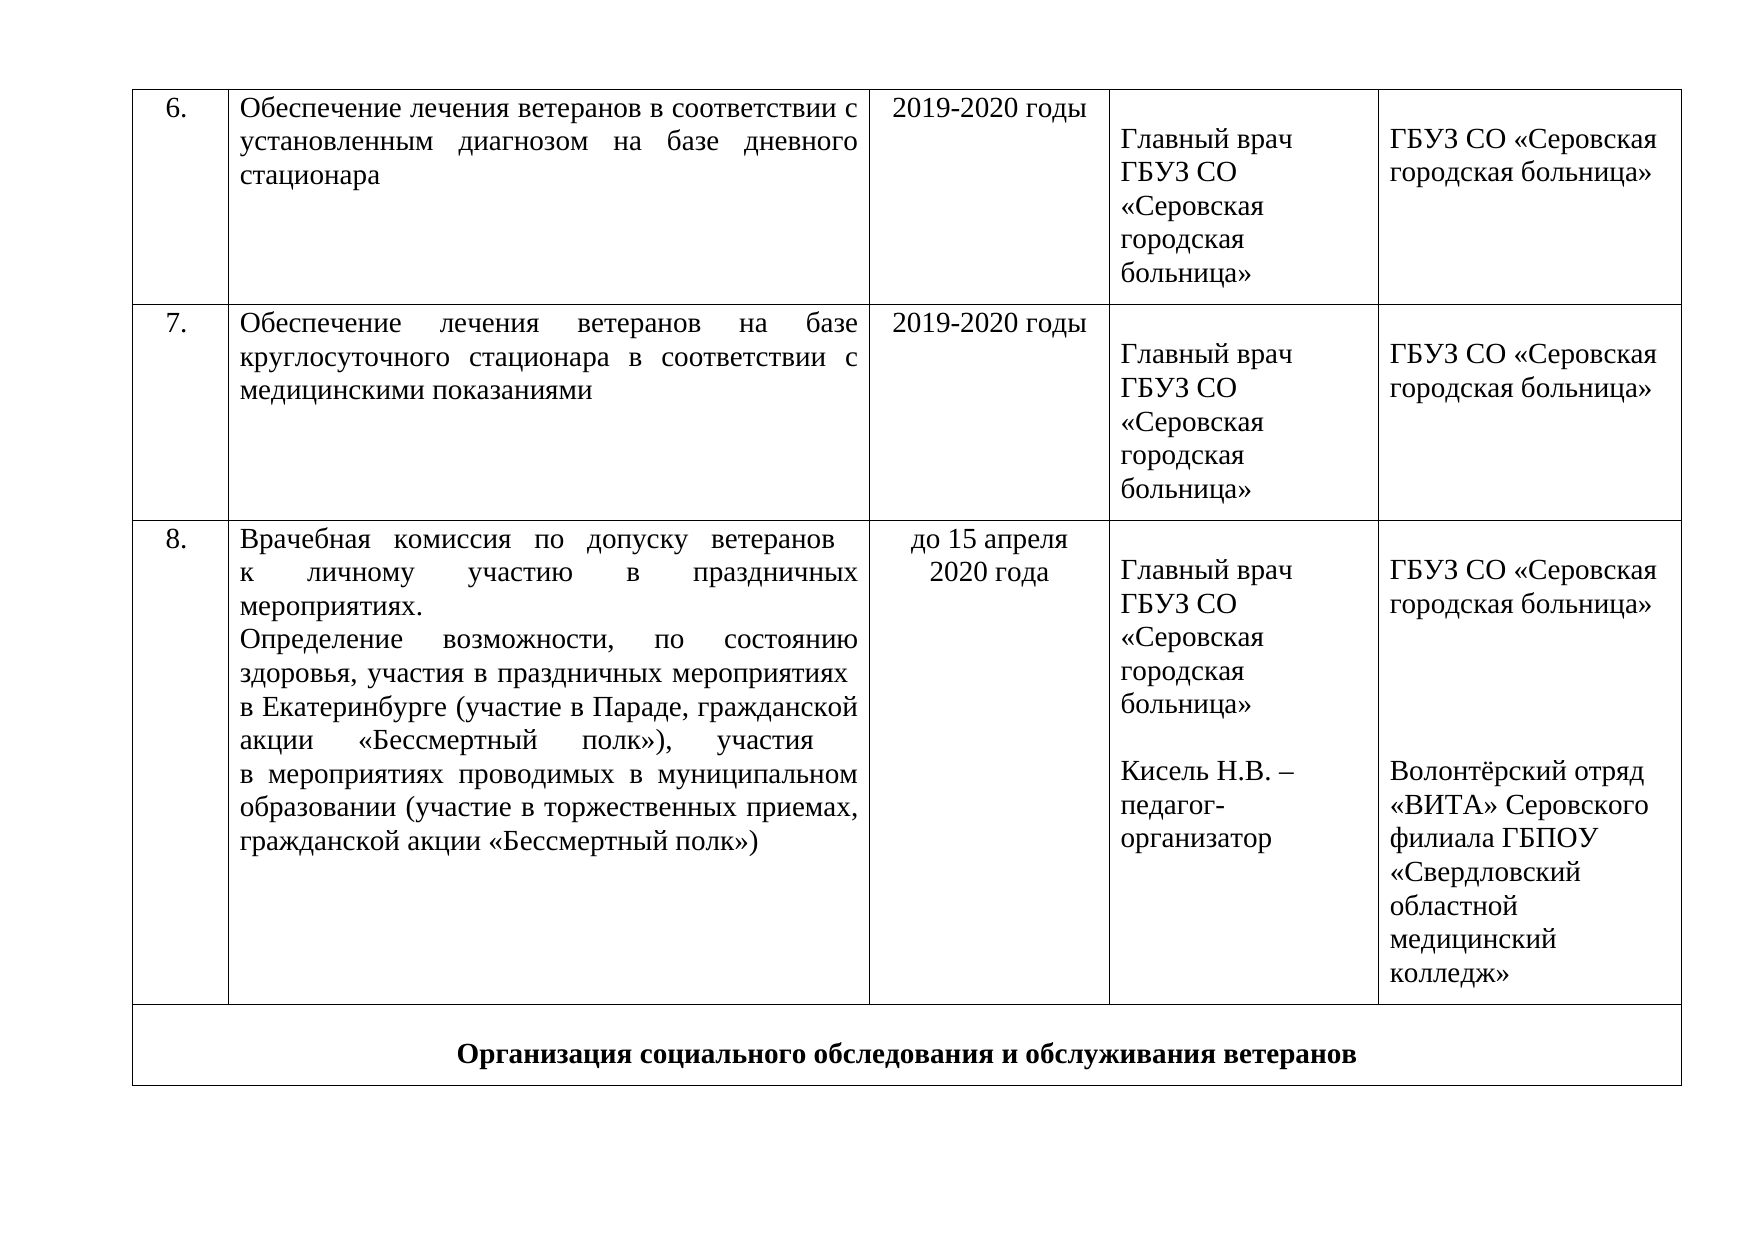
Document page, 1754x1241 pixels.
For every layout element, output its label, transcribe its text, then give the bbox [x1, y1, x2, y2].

table_cell Обеспечение лечения ветеранов на базе круглосуточного стационара в соответствии с медицинскими показаниями [229, 305, 869, 520]
table_cell Врачебная комиссия по допуску ветеранов к личному участию в праздничных мероприятиях. Определение возможности, по состоянию здоровья, участия в праздничных мероприятиях в Екатеринбурге (участие в Параде, гражданской акции «Бессмертный полк»), участия в мероприятиях проводимых в муниципальном образовании (участие в торжественных приемах, гражданской акции «Бессмертный полк») [229, 521, 869, 1004]
table_cell ГБУЗ СО «Серовская городская больница» Волонтёрский отряд «ВИТА» Серовского филиала ГБПОУ «Свердловский областной медицинский колледж» [1379, 521, 1681, 1004]
table_cell 2019-2020 годы [870, 90, 1109, 304]
table_cell [133, 90, 228, 304]
table_cell Главный врач ГБУЗ СО «Серовская городская больница» [1110, 305, 1378, 520]
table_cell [1379, 90, 1681, 304]
table_cell 2019-2020 годы [870, 305, 1109, 520]
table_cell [1110, 90, 1378, 304]
table_cell [133, 521, 228, 1004]
table_cell ГБУЗ СО «Серовская городская больница» [1379, 305, 1681, 520]
table_cell Главный врач ГБУЗ СО «Серовская городская больница» Кисель Н.В. – педагог-организатор [1110, 521, 1378, 1004]
table_cell [133, 305, 228, 520]
table_cell Организация социального обследования и обслуживания ветеранов [133, 1005, 1681, 1085]
table_cell Обеспечение лечения ветеранов в соответствии с установленным диагнозом на базе дневного стационара [229, 90, 869, 304]
table_cell до 15 апреля 2020 года [870, 521, 1109, 1004]
